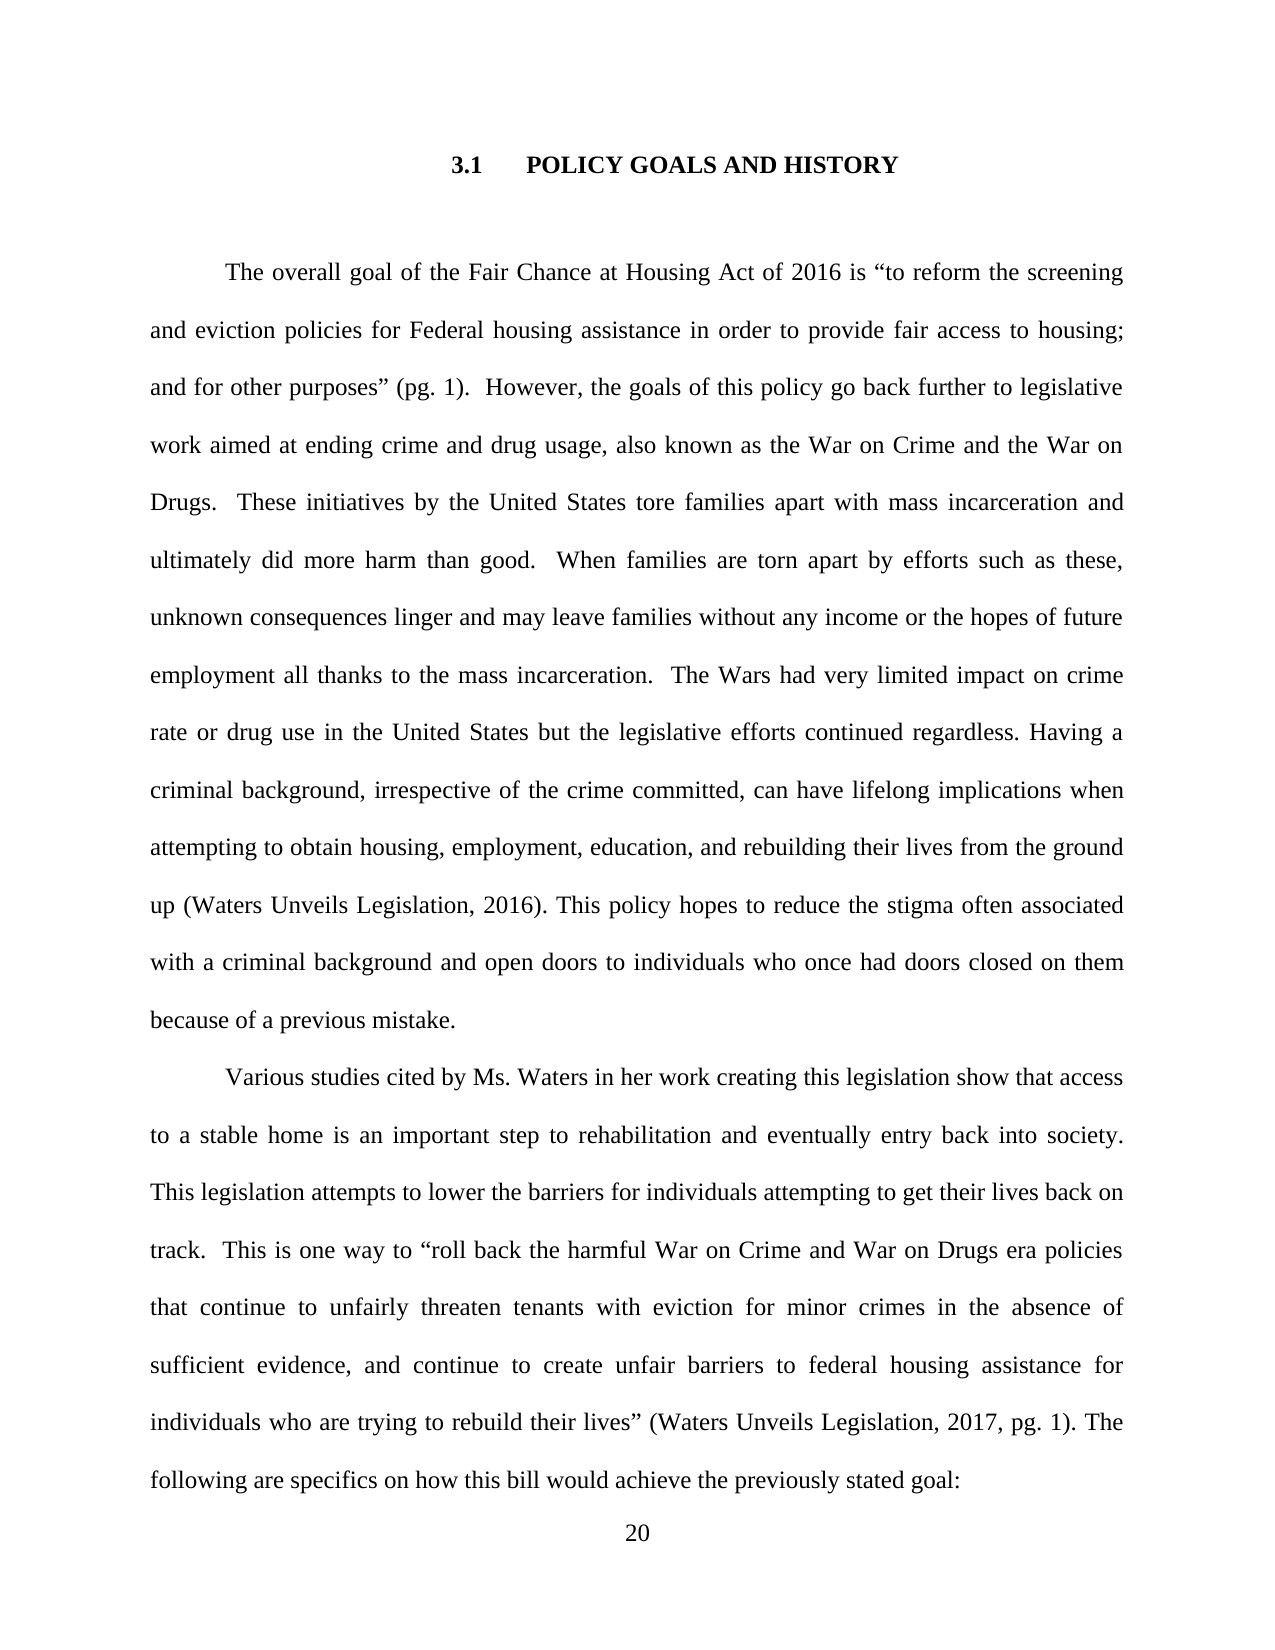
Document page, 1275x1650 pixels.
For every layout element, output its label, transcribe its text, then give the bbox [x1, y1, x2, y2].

subtitle policy goals and history [150, 150, 1125, 179]
text Various studies cited by Ms. Waters in her work creating this legislation show that access to a stable home is an important step to rehabilitation and eventually entry back into society. This legislation attempts to lower the barriers for individuals attempting to get their lives back on track. This is one way to “roll back the harmful War on Crime and War on Drugs era policies that continue to unfairly threaten tenants with eviction for minor crimes in the absence of sufficient evidence, and continue to create unfair barriers to federal housing assistance for individuals who are trying to rebuild their lives” (Waters Unveils Legislation, 2017, pg. 1). The following are specifics on how this bill would achieve the previously stated goal: [150, 1062, 1125, 1494]
text The overall goal of the Fair Chance at Housing Act of 2016 is “to reform the screening and eviction policies for Federal housing assistance in order to provide fair access to housing; and for other purposes” (pg. 1). However, the goals of this policy go back further to legislative work aimed at ending crime and drug usage, also known as the War on Crime and the War on Drugs. These initiatives by the United States tore families apart with mass incarceration and ultimately did more harm than good. When families are torn apart by efforts such as these, unknown consequences linger and may leave families without any income or the hopes of future employment all thanks to the mass incarceration. The Wars had very limited impact on crime rate or drug use in the United States but the legislative efforts continued regardless. Having a criminal background, irrespective of the crime committed, can have lifelong implications when attempting to obtain housing, employment, education, and rebuilding their lives from the ground up (Waters Unveils Legislation, 2016). This policy hopes to reduce the stigma often associated with a criminal background and open doors to individuals who once had doors closed on them because of a previous mistake. [150, 257, 1125, 1034]
